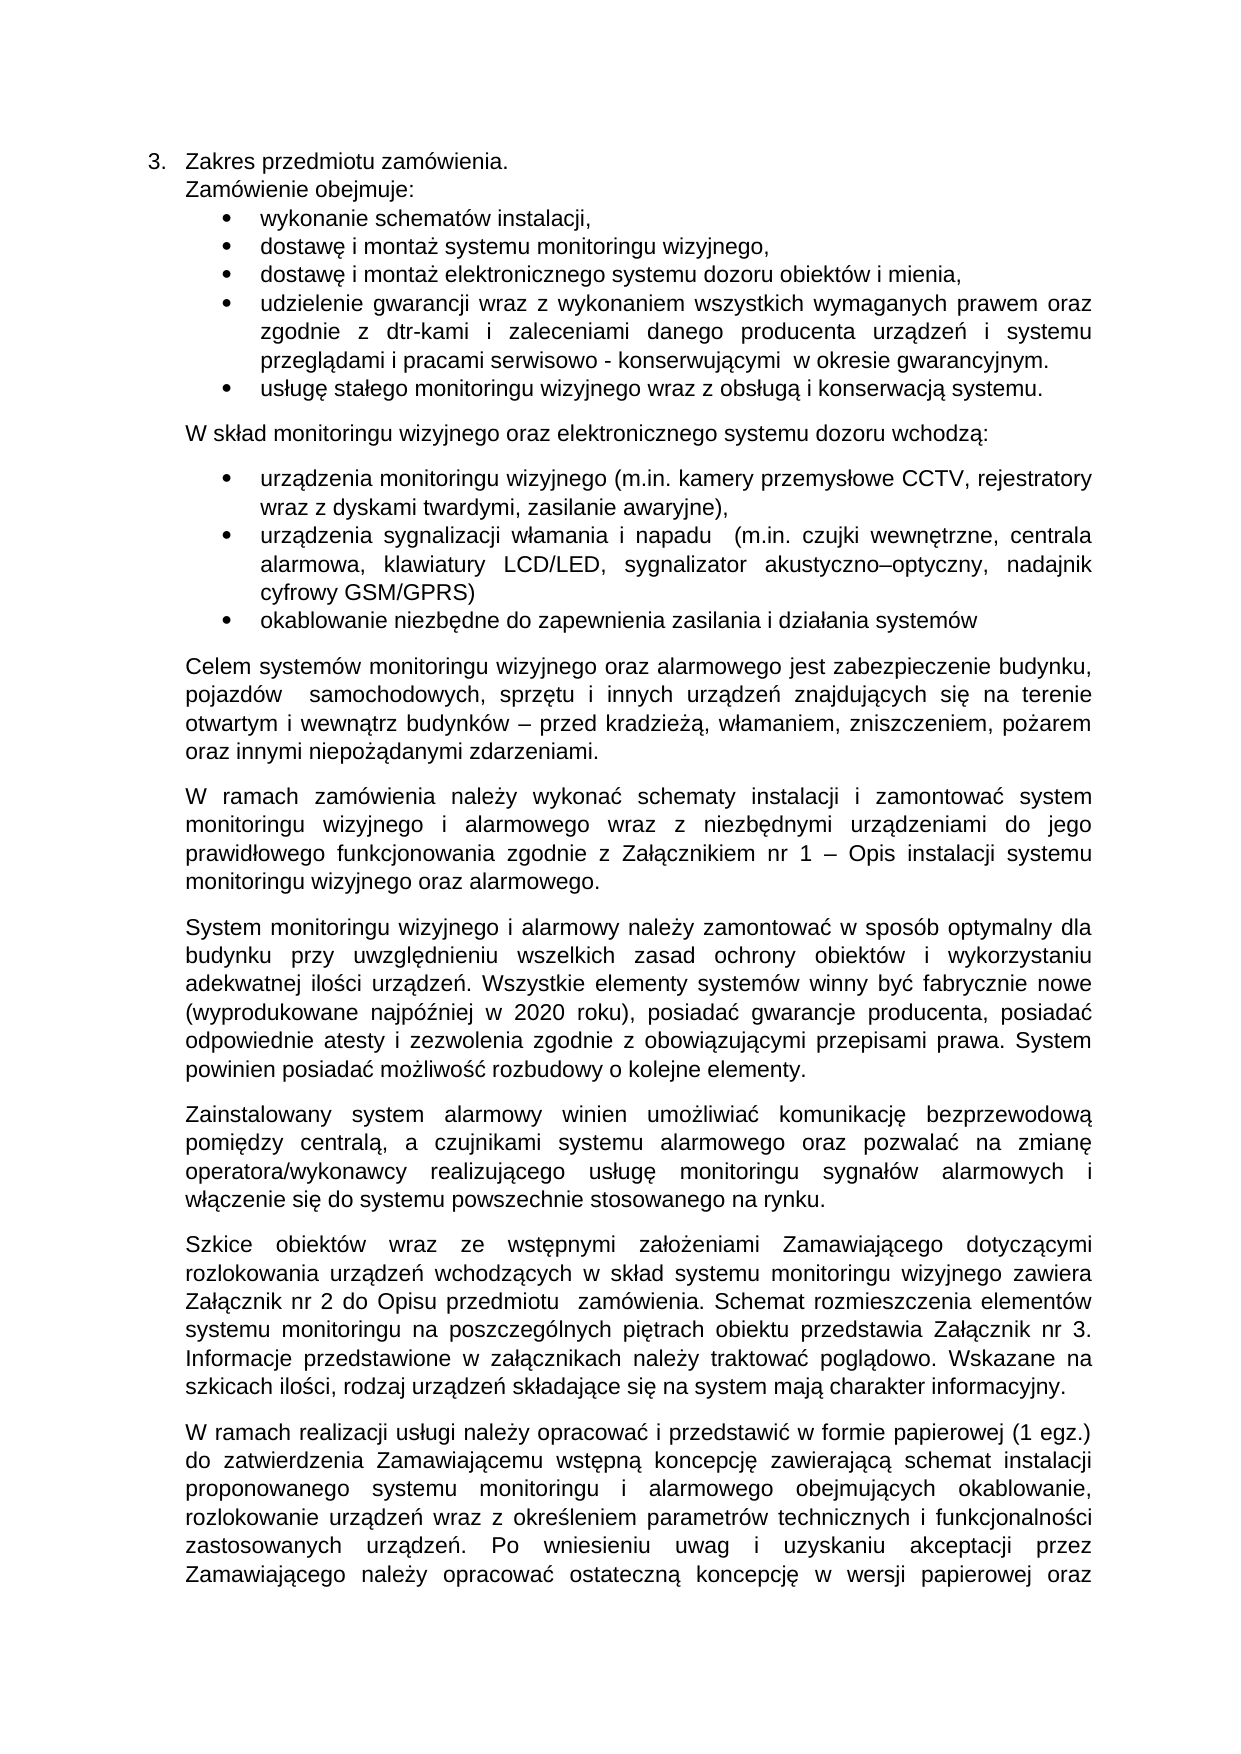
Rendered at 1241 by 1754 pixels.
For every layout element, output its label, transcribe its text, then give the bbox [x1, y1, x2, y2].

text System monitoringu wizyjnego i alarmowy należy zamontować w sposób optymalny dla budynku przy uwzględnieniu wszelkich zasad ochrony obiektów i wykorzystaniu adekwatnej ilości urządzeń. Wszystkie elementy systemów winny być fabrycznie nowe (wyprodukowane najpóźniej w 2020 roku), posiadać gwarancje producenta, posiadać odpowiednie atesty i zezwolenia zgodnie z obowiązującymi przepisami prawa. System powinien posiadać możliwość rozbudowy o kolejne elementy. [185, 913, 1093, 1082]
list wykonanie schematów instalacji, [223, 204, 1093, 231]
list urządzenia sygnalizacji włamania i napadu (m.in. czujki wewnętrzne, centrala alarmowa, klawiatury LCD/LED, sygnalizator akustyczno–optyczny, nadajnik cyfrowy GSM/GPRS) [223, 522, 1093, 605]
list dostawę i montaż systemu monitoringu wizyjnego, [223, 233, 1093, 259]
list okablowanie niezbędne do zapewnienia zasilania i działania systemów [223, 607, 1093, 634]
list dostawę i montaż elektronicznego systemu dozoru obiektów i mienia, [223, 261, 1093, 288]
list udzielenie gwarancji wraz z wykonaniem wszystkich wymaganych prawem oraz zgodnie z dtr-kami i zaleceniami danego producenta urządzeń i systemu przeglądami i pracami serwisowo - konserwującymi w okresie gwarancyjnym. [223, 290, 1093, 373]
text W skład monitoringu wizyjnego oraz elektronicznego systemu dozoru wchodzą: [185, 420, 1093, 447]
list Zakres przedmiotu zamówienia. [148, 148, 1093, 174]
text Zainstalowany system alarmowy winien umożliwiać komunikację bezprzewodową pomiędzy centralą, a czujnikami systemu alarmowego oraz pozwalać na zmianę operatora/wykonawcy realizującego usługę monitoringu sygnałów alarmowych i włączenie się do systemu powszechnie stosowanego na rynku. [185, 1101, 1093, 1212]
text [185, 1418, 1093, 1587]
list Zamówienie obejmuje: [185, 176, 1093, 202]
text W ramach zamówienia należy wykonać schematy instalacji i zamontować system monitoringu wizyjnego i alarmowego wraz z niezbędnymi urządzeniami do jego prawidłowego funkcjonowania zgodnie z Załącznikiem nr 1 – Opis instalacji systemu monitoringu wizyjnego oraz alarmowego. [185, 783, 1093, 895]
text Celem systemów monitoringu wizyjnego oraz alarmowego jest zabezpieczenie budynku, pojazdów samochodowych, sprzętu i innych urządzeń znajdujących się na terenie otwartym i wewnątrz budynków – przed kradzieżą, włamaniem, zniszczeniem, pożarem oraz innymi niepożądanymi zdarzeniami. [185, 653, 1093, 764]
text Szkice obiektów wraz ze wstępnymi założeniami Zamawiającego dotyczącymi rozlokowania urządzeń wchodzących w skład systemu monitoringu wizyjnego zawiera Załącznik nr 2 do Opisu przedmiotu zamówienia. Schemat rozmieszczenia elementów systemu monitoringu na poszczególnych piętrach obiektu przedstawia Załącznik nr 3. Informacje przedstawione w załącznikach należy traktować poglądowo. Wskazane na szkicach ilości, rodzaj urządzeń składające się na system mają charakter informacyjny. [185, 1231, 1093, 1400]
list urządzenia monitoringu wizyjnego (m.in. kamery przemysłowe CCTV, rejestratory wraz z dyskami twardymi, zasilanie awaryjne), [223, 465, 1093, 520]
list usługę stałego monitoringu wizyjnego wraz z obsługą i konserwacją systemu. [223, 375, 1093, 401]
